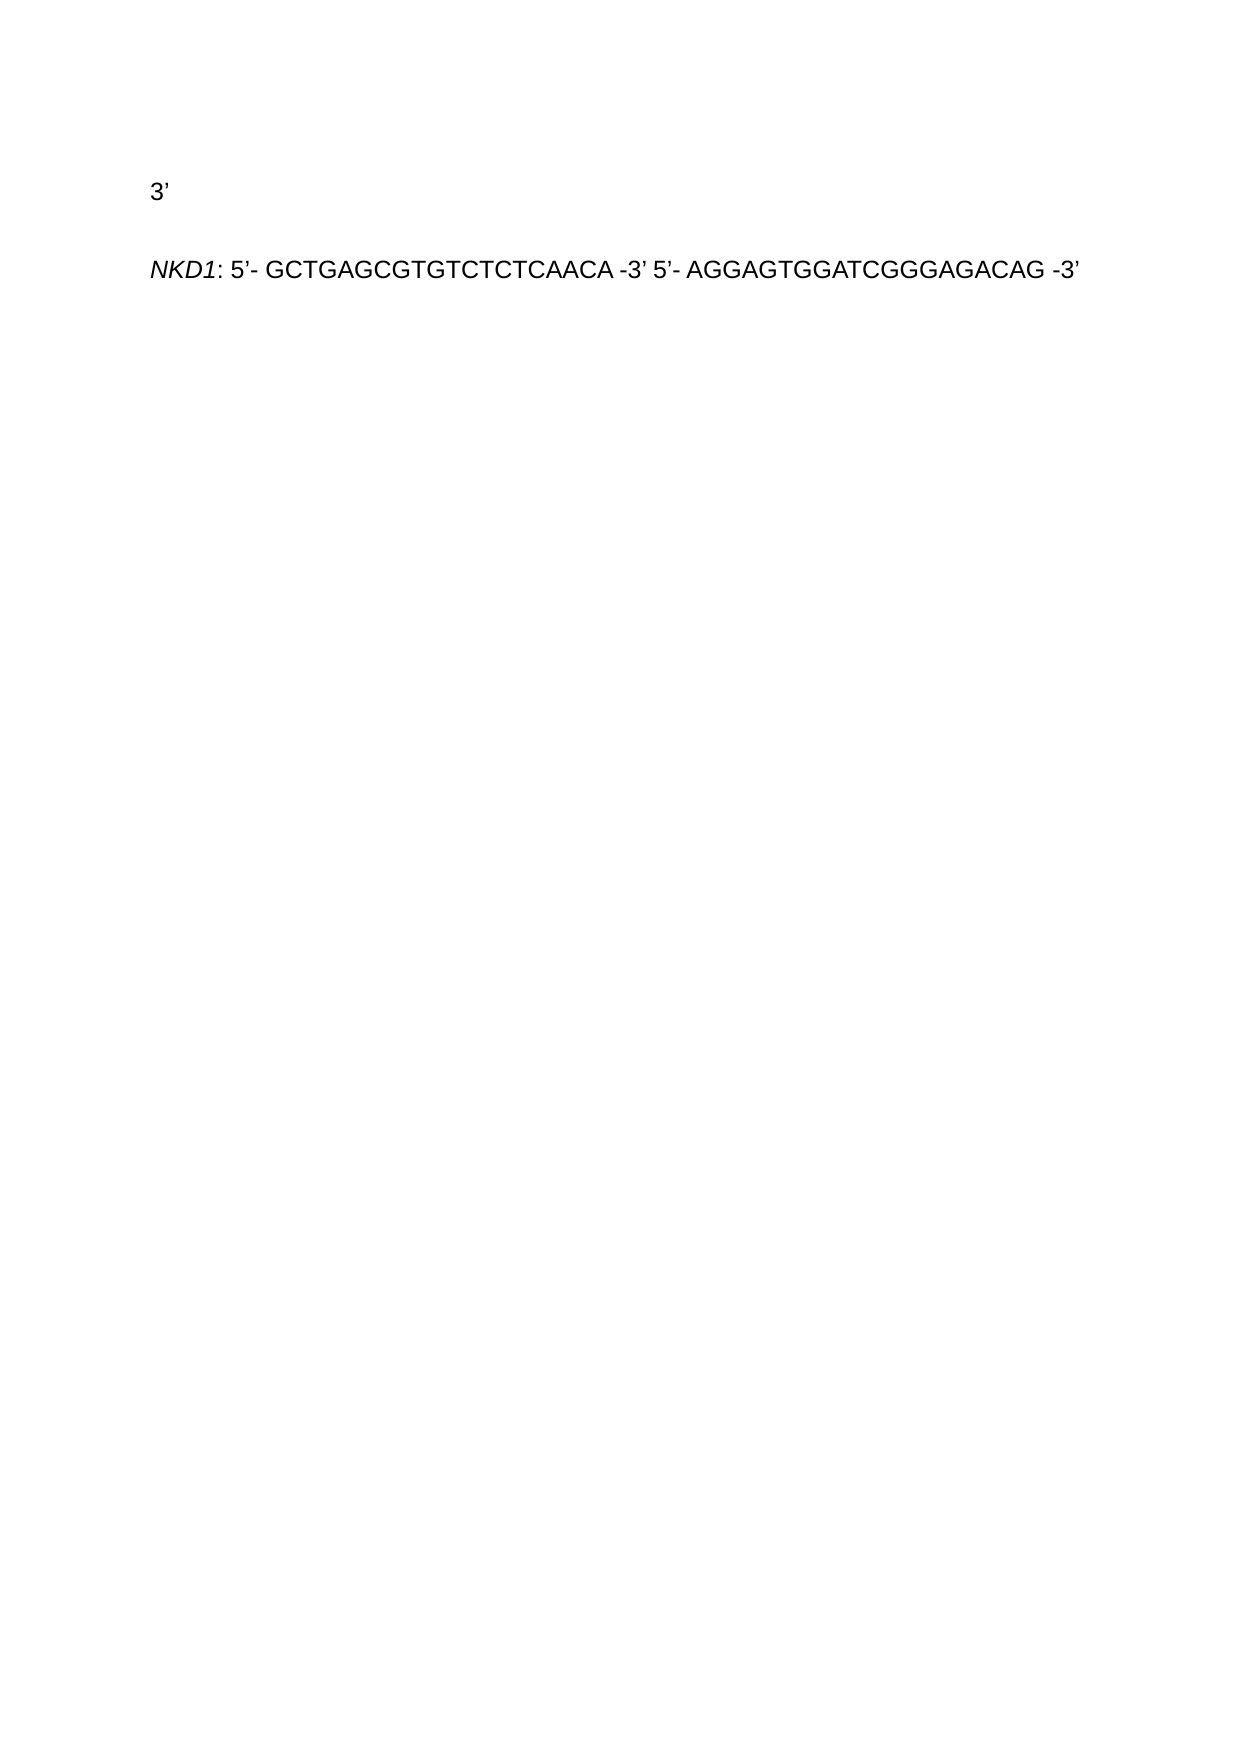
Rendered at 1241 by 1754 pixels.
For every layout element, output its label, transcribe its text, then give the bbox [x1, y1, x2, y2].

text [150, 177, 1090, 206]
text NKD1: 5’- GCTGAGCGTGTCTCTCAACA -3’ 5’- AGGAGTGGATCGGGAGACAG -3’ [150, 256, 1090, 284]
